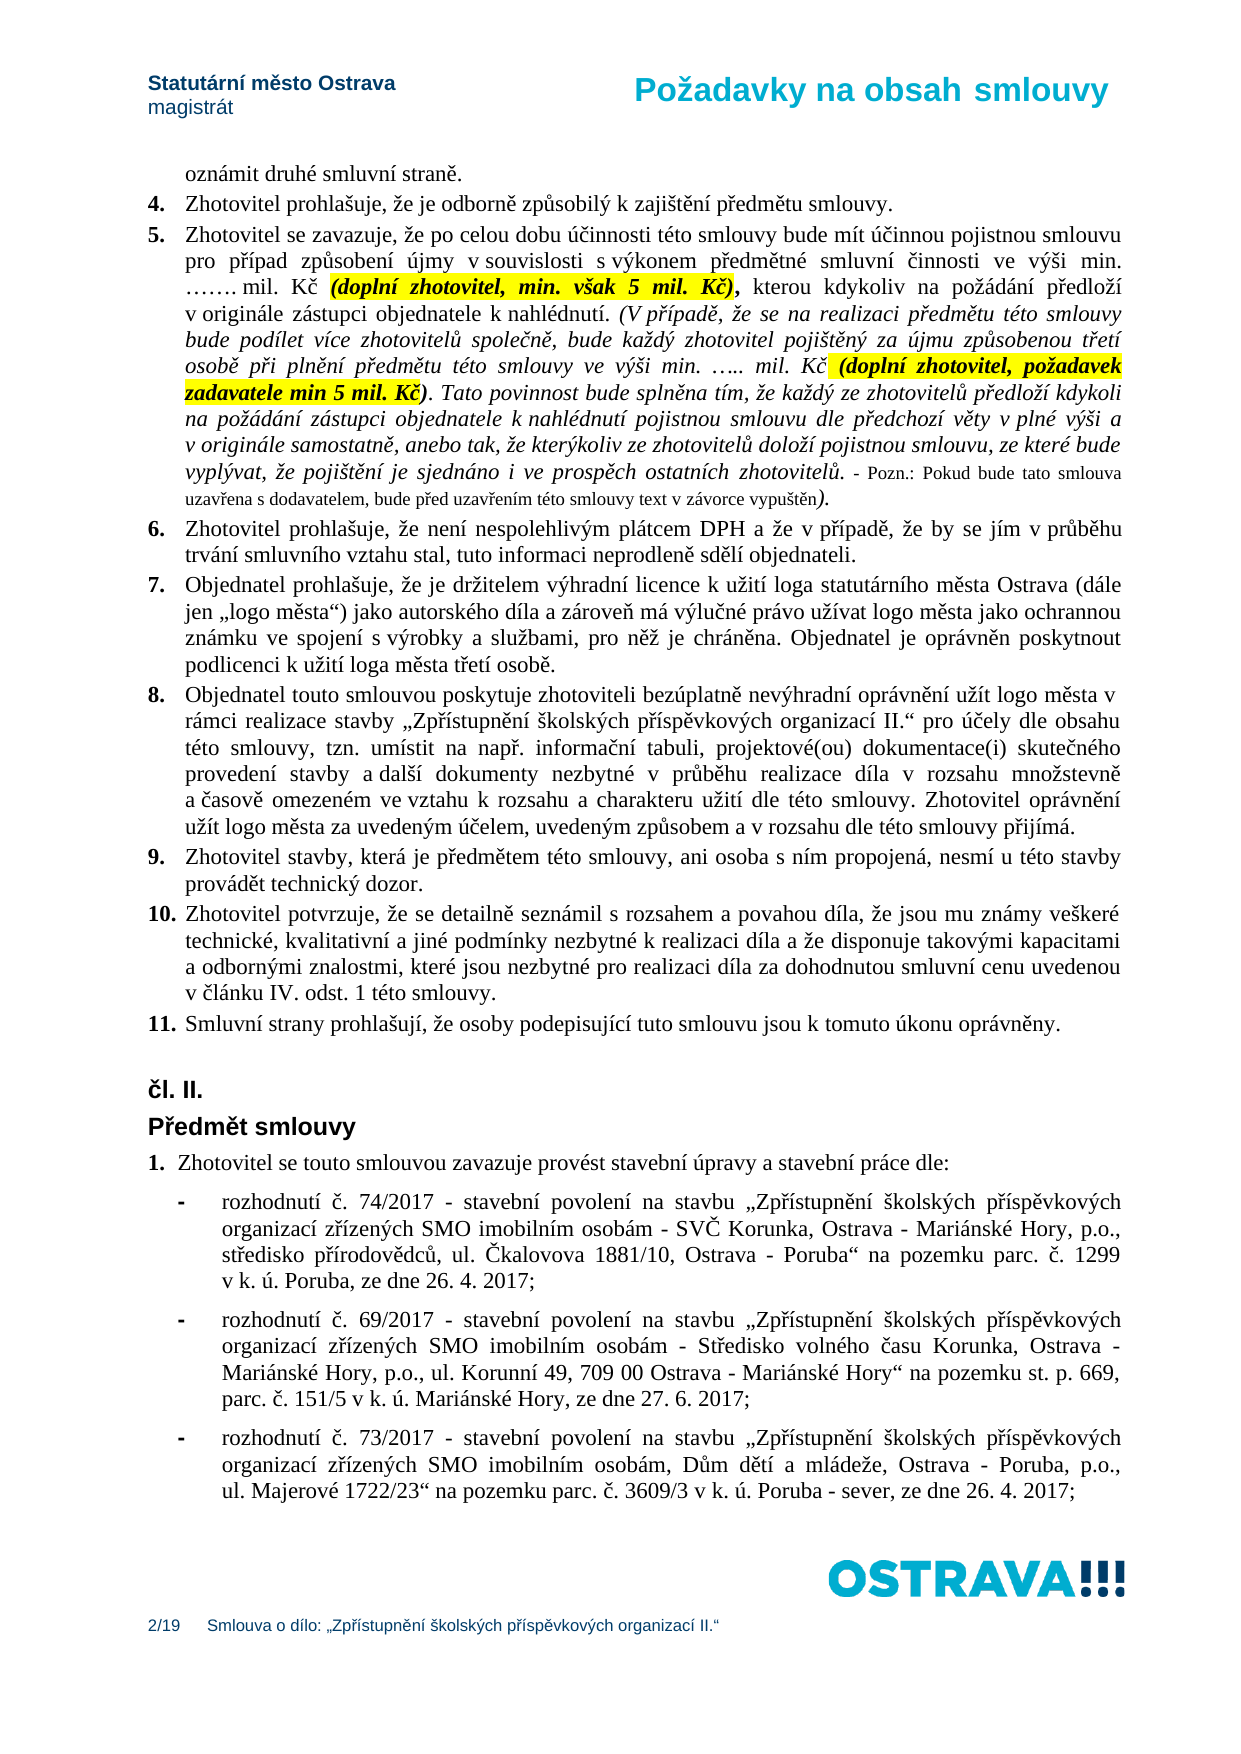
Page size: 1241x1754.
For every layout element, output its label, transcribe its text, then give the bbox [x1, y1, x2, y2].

subtitle Předmět smlouvy [148, 1112, 1122, 1141]
list rozhodnutí č. 69/2017 - stavební povolení na stavbu „Zpřístupnění školských příspěvkových organizací zřízených SMO imobilním osobám - Středisko volného času Korunka, Ostrava - Mariánské Hory, p.o., ul. Korunní 49, 709 00 Ostrava - Mariánské Hory“ na pozemku st. p. 669, parc. č. 151/5 v k. ú. Mariánské Hory, ze dne 27. 6. 2017; [177, 1306, 1122, 1412]
list Zhotovitel prohlašuje, že je odborně způsobilý k zajištění předmětu smlouvy. [148, 190, 1122, 216]
list Zhotovitel prohlašuje, že není nespolehlivým plátcem DPH a že v případě, že by se jím v průběhu trvání smluvního vztahu stal, tuto informaci neprodleně sdělí objednateli. [148, 515, 1122, 567]
list rozhodnutí č. 74/2017 - stavební povolení na stavbu „Zpřístupnění školských příspěvkových organizací zřízených SMO imobilním osobám - SVČ Korunka, Ostrava - Mariánské Hory, p.o., středisko přírodovědců, ul. Čkalovova 1881/10, Ostrava - Poruba“ na pozemku parc. č. 1299 v k. ú. Poruba, ze dne 26. 4. 2017; [177, 1188, 1122, 1294]
list Smluvní strany prohlašují, že osoby podepisující tuto smlouvu jsou k tomuto úkonu oprávněny. [148, 1010, 1122, 1036]
list Zhotovitel potvrzuje, že se detailně seznámil s rozsahem a povahou díla, že jsou mu známy veškeré technické, kvalitativní a jiné podmínky nezbytné k realizaci díla a že disponuje takovými kapacitami a odbornými znalostmi, které jsou nezbytné pro realizaci díla za dohodnutou smluvní cenu uvedenou v článku IV. odst. 1 této smlouvy. [148, 900, 1122, 1006]
list Objednatel prohlašuje, že je držitelem výhradní licence k užití loga statutárního města Ostrava (dále jen „logo města“) jako autorského díla a zároveň má výlučné právo užívat logo města jako ochrannou známku ve spojení s výrobky a službami, pro něž je chráněna. Objednatel je oprávněn poskytnout podlicenci k užití loga města třetí osobě. [148, 572, 1122, 677]
list Zhotovitel stavby, která je předmětem této smlouvy, ani osoba s ním propojená, nesmí u této stavby provádět technický dozor. [148, 843, 1122, 896]
list rozhodnutí č. 73/2017 - stavební povolení na stavbu „Zpřístupnění školských příspěvkových organizací zřízených SMO imobilním osobám, Dům dětí a mládeže, Ostrava - Poruba, p.o., ul. Majerové 1722/23“ na pozemku parc. č. 3609/3 v k. ú. Poruba - sever, ze dne 26. 4. 2017; [177, 1424, 1122, 1503]
list Zhotovitel se zavazuje, že po celou dobu účinnosti této smlouvy bude mít účinnou pojistnou smlouvu pro případ způsobení újmy v souvislosti s výkonem předmětné smluvní činnosti ve výši min. ……. mil. Kč (doplní zhotovitel, min. však 5 mil. Kč), kterou kdykoliv na požádání předloží v originále zástupci objednatele k nahlédnutí. (V případě, že se na realizaci předmětu této smlouvy bude podílet více zhotovitelů společně, bude každý zhotovitel pojištěný za újmu způsobenou třetí osobě při plnění předmětu této smlouvy ve výši min. ….. mil. Kč (doplní zhotovitel, požadavek zadavatele min 5 mil. Kč). Tato povinnost bude splněna tím, že každý ze zhotovitelů předloží kdykoli na požádání zástupci objednatele k nahlédnutí pojistnou smlouvu dle předchozí věty v plné výši a v originále samostatně, anebo tak, že kterýkoliv ze zhotovitelů doloží pojistnou smlouvu, ze které bude vyplývat, že pojištění je sjednáno i ve prospěch ostatních zhotovitelů. - Pozn.: Pokud bude tato smlouva uzavřena s dodavatelem, bude před uzavřením této smlouvy text v závorce vypuštěn). [148, 221, 1122, 511]
picture [828, 1560, 1125, 1597]
list Zhotovitel se touto smlouvou zavazuje provést stavební úpravy a stavební práce dle: [148, 1149, 1122, 1176]
text čl. II. [148, 1075, 1122, 1104]
list Objednatel touto smlouvou poskytuje zhotoviteli bezúplatně nevýhradní oprávnění užít logo města v rámci realizace stavby „Zpřístupnění školských příspěvkových organizací II.“ pro účely dle obsahu této smlouvy, tzn. umístit na např. informační tabuli, projektové(ou) dokumentace(i) skutečného provedení stavby a další dokumenty nezbytné v průběhu realizace díla v rozsahu množstevně a časově omezeném ve vztahu k rozsahu a charakteru užití dle této smlouvy. Zhotovitel oprávnění užít logo města za uvedeným účelem, uvedeným způsobem a v rozsahu dle této smlouvy přijímá. [148, 681, 1122, 839]
